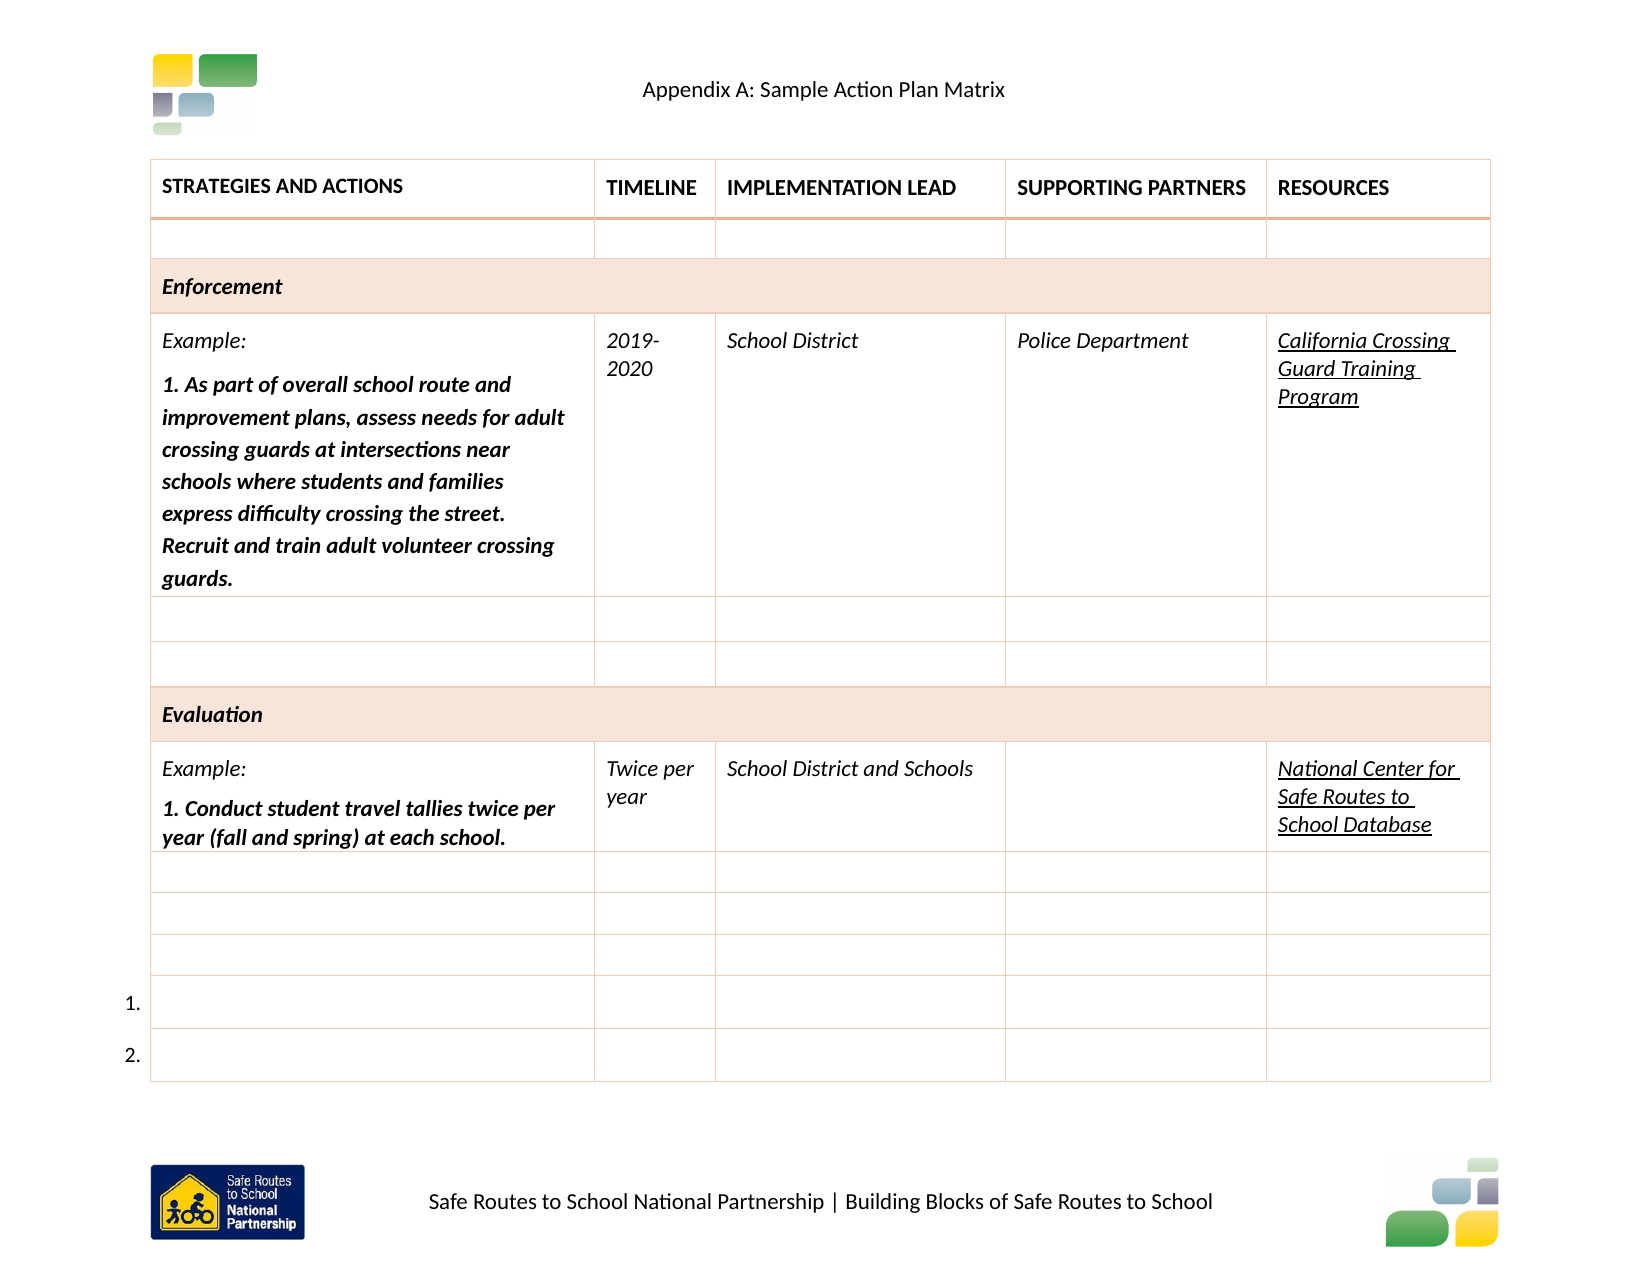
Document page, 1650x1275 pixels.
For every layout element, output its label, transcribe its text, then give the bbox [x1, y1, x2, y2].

table_cell Enforcement [151, 259, 1490, 312]
table_cell [151, 597, 594, 641]
table_cell [151, 935, 594, 975]
table_cell 2019-2020 [595, 314, 715, 596]
table_cell Evaluation [151, 688, 1490, 741]
table_cell School District [716, 314, 1005, 596]
picture [150, 51, 260, 138]
table_cell [1006, 742, 1266, 851]
table_cell [1267, 597, 1490, 641]
table_cell [716, 642, 1005, 686]
table_cell [1006, 852, 1266, 892]
table_cell [716, 220, 1005, 258]
table_header SUPPORTING PARTNERS [1006, 160, 1266, 217]
table_cell [595, 976, 715, 1028]
table_cell [1267, 642, 1490, 686]
table_cell [1006, 642, 1266, 686]
table_cell [1006, 935, 1266, 975]
table_cell [716, 852, 1005, 892]
table_cell [151, 642, 594, 686]
table_cell National Center for Safe Routes to School Database [1267, 742, 1490, 851]
table_cell [1006, 597, 1266, 641]
table_cell [151, 893, 594, 934]
table_cell [1267, 1029, 1490, 1081]
table_header RESOURCES [1267, 160, 1490, 217]
table_header Implementation Lead [716, 160, 1005, 217]
table_cell [716, 976, 1005, 1028]
table_header TIMELINE [595, 160, 715, 217]
table_cell Twice per year [595, 742, 715, 851]
table_cell [1267, 976, 1490, 1028]
table_cell [1267, 935, 1490, 975]
table_cell School District and Schools [716, 742, 1005, 851]
table_cell [595, 642, 715, 686]
table_cell [151, 1029, 594, 1081]
table_cell [1006, 893, 1266, 934]
table_cell [716, 597, 1005, 641]
table_cell [716, 935, 1005, 975]
picture [1383, 1156, 1500, 1249]
table_cell California Crossing Guard Training Program [1267, 314, 1490, 596]
table_cell [595, 1029, 715, 1081]
table_cell [716, 893, 1005, 934]
table_cell [716, 1029, 1005, 1081]
picture [150, 1164, 305, 1240]
table_cell [151, 852, 594, 892]
table_cell [595, 597, 715, 641]
table_cell [1006, 220, 1266, 258]
table_cell Example: 1. As part of overall school route and improvement plans, assess needs for adult crossing guards at intersections near schools where students and families express difficulty crossing the street. Recruit and train adult volunteer crossing guards. [151, 314, 594, 596]
table_cell [595, 935, 715, 975]
table_cell [595, 893, 715, 934]
table_cell Example: 1. Conduct student travel tallies twice per year (fall and spring) at each school. [151, 742, 594, 851]
table_cell [1006, 1029, 1266, 1081]
table_cell Police Department [1006, 314, 1266, 596]
table_cell [1267, 220, 1490, 258]
table_cell [1267, 893, 1490, 934]
table_cell [151, 220, 594, 258]
table_cell [1267, 852, 1490, 892]
table_cell [151, 976, 594, 1028]
table_cell [595, 852, 715, 892]
table_header STRATEGIES AND ACTIONS [151, 160, 594, 217]
table_cell [595, 220, 715, 258]
table_cell [1006, 976, 1266, 1028]
